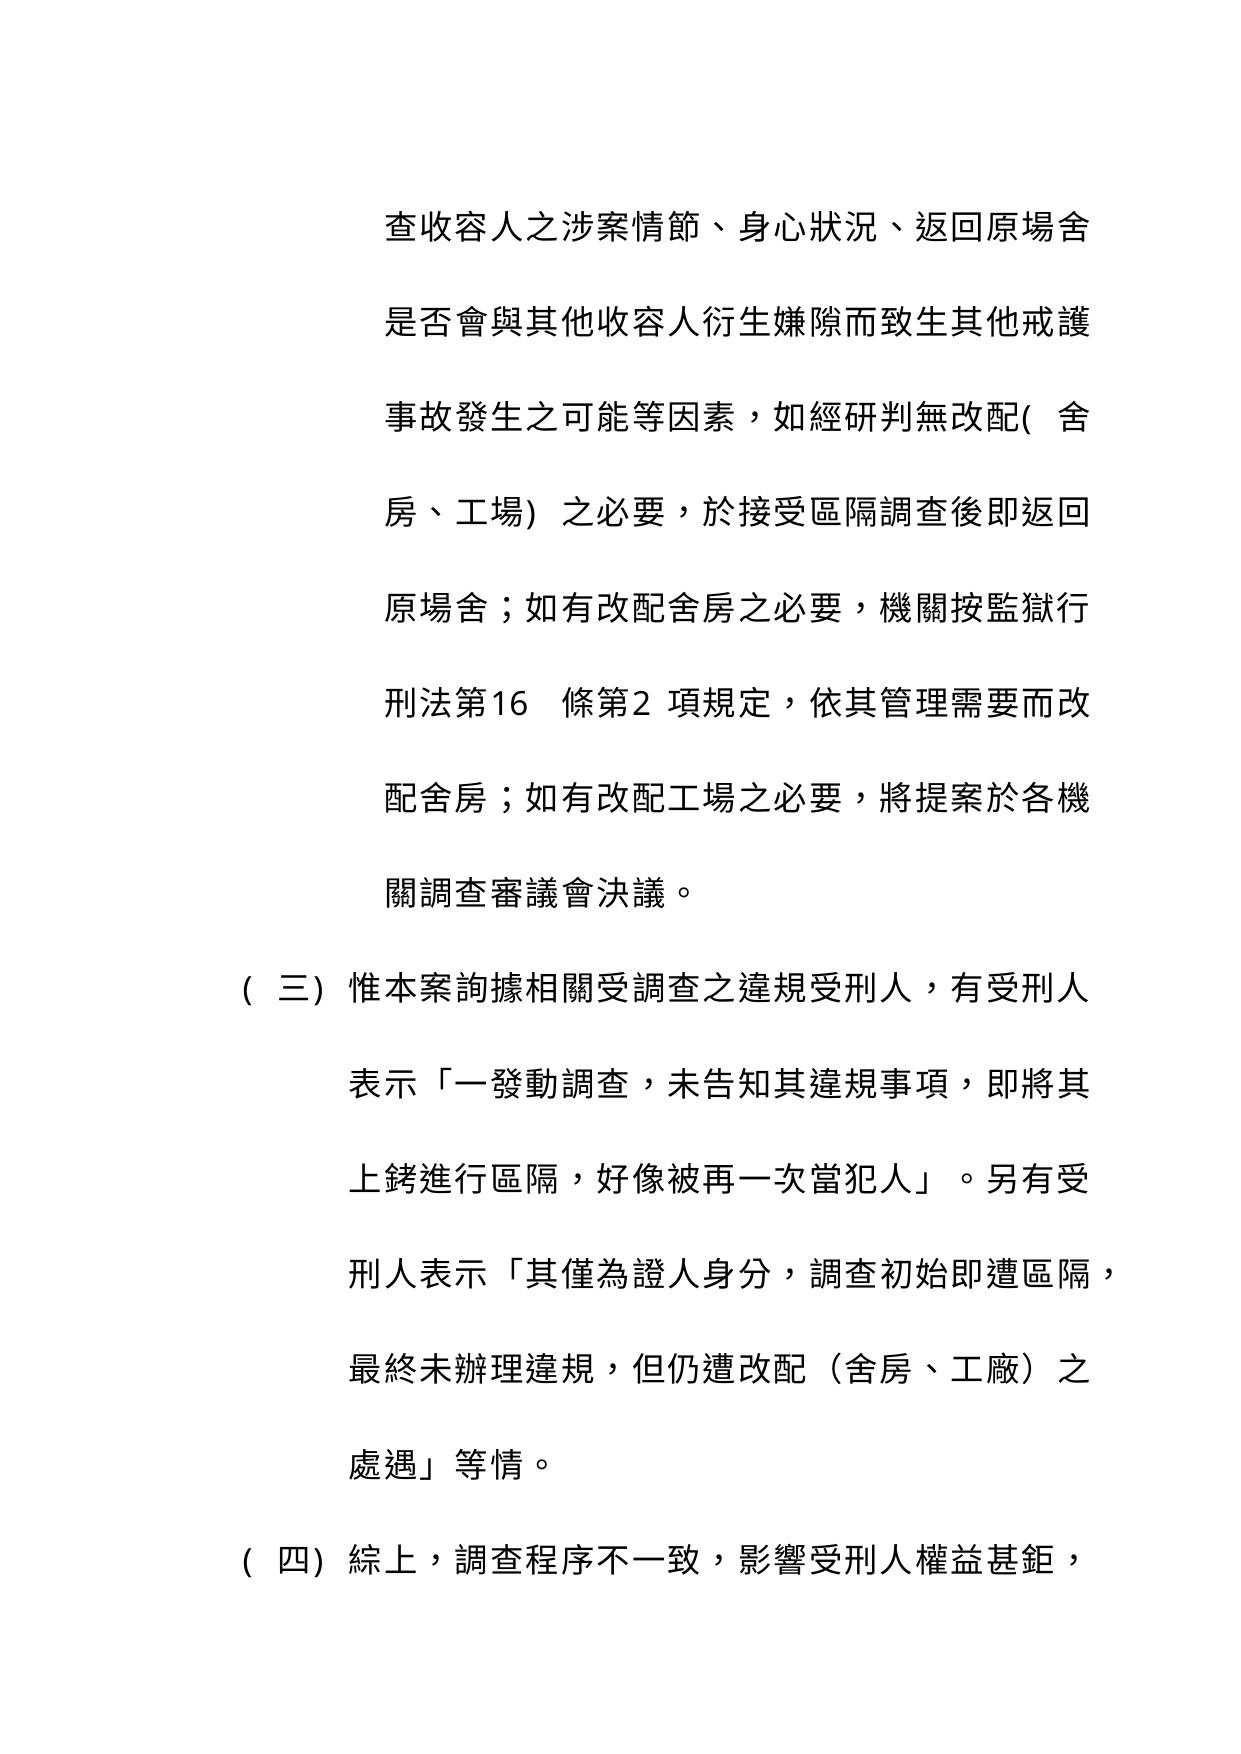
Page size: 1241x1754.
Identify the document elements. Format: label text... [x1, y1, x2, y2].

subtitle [296, 177, 1092, 939]
subtitle 惟本案詢據相關受調查之違規受刑人，有受刑人表示「一發動調查，未告知其違規事項，即將其上銬進行區隔，好像被再一次當犯人」。另有受刑人表示「其僅為證人身分，調查初始即遭區隔，最終未辦理違規，但仍遭改配（舍房、工廠）之處遇」等情。 [242, 939, 1092, 1510]
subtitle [242, 1510, 1092, 1605]
